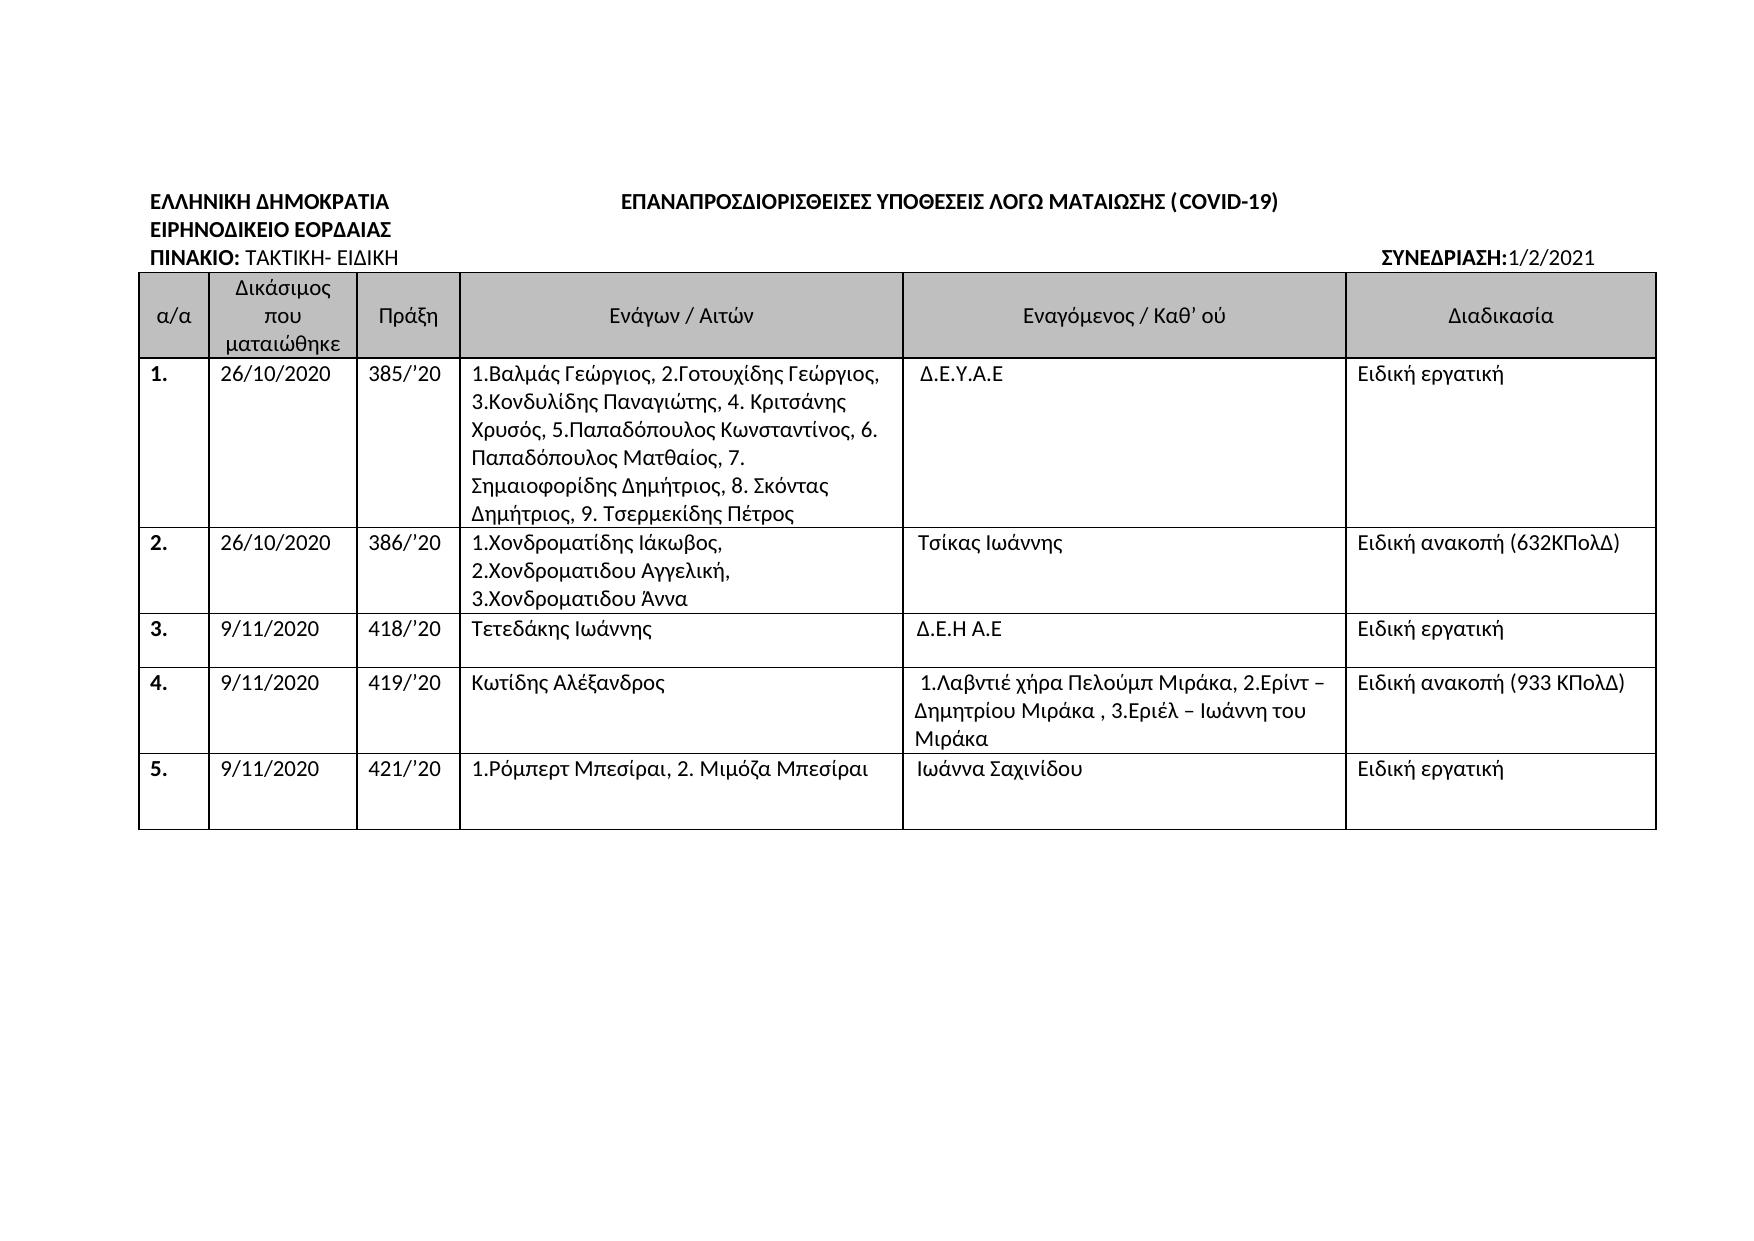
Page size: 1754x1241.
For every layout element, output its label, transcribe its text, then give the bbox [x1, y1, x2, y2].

table_cell Ειδική ανακοπή (933 ΚΠολΔ) [1347, 668, 1655, 752]
table_cell 421/’20 [358, 754, 459, 829]
table_cell 5. [140, 754, 208, 829]
table_header α/α [140, 273, 208, 357]
table_cell 418/’20 [358, 614, 459, 667]
table_cell Δ.Ε.Η Α.Ε [904, 614, 1345, 667]
table_cell 1.Λαβντιέ χήρα Πελούμπ Μιράκα, 2.Ερίντ –Δημητρίου Μιράκα , 3.Εριέλ – Ιωάννη του Μιράκα [904, 668, 1345, 752]
table_cell 385/’20 [358, 359, 459, 527]
table_cell Τετεδάκης Ιωάννης [461, 614, 902, 667]
table_cell 26/10/2020 [210, 528, 356, 612]
table_cell Ιωάννα Σαχινίδου [904, 754, 1345, 829]
table_cell Δ.Ε.Υ.Α.Ε [904, 359, 1345, 527]
table_cell Ειδική εργατική [1347, 614, 1655, 667]
text ΠΙΝΑΚΙΟ: ΤΑΚΤΙΚΗ- ΕΙΔΙΚΗ ΣΥΝΕΔΡΙΑΣΗ:1/2/2021 [150, 243, 1604, 272]
table_cell 9/11/2020 [210, 614, 356, 667]
table_header Εναγόμενος / Καθ’ ού [904, 273, 1345, 357]
table_cell Τσίκας Ιωάννης [904, 528, 1345, 612]
table_cell Ειδική ανακοπή (632ΚΠολΔ) [1347, 528, 1655, 612]
table_cell Κωτίδης Αλέξανδρος [461, 668, 902, 752]
table_cell 1.Χονδροματίδης Ιάκωβος, 2.Χονδροματιδου Αγγελική, 3.Χονδροματιδου Άννα [461, 528, 902, 612]
table_cell 9/11/2020 [210, 754, 356, 829]
table_header Ενάγων / Αιτών [461, 273, 902, 357]
table_header Πράξη [358, 273, 459, 357]
text ΕΙΡΗΝΟΔΙΚΕΙΟ ΕΟΡΔΑΙΑΣ [150, 216, 1604, 243]
table_cell 4. [140, 668, 208, 752]
table_cell 26/10/2020 [210, 359, 356, 527]
table_header Διαδικασία [1347, 273, 1655, 357]
table_cell 1. [140, 359, 208, 527]
table_cell 2. [140, 528, 208, 612]
table_cell 9/11/2020 [210, 668, 356, 752]
table_cell 1.Ρόμπερτ Μπεσίραι, 2. Μιμόζα Μπεσίραι [461, 754, 902, 829]
text ΕΛΛΗΝΙΚΗ ΔΗΜΟΚΡΑΤΙΑ ΕΠΑΝΑΠΡΟΣΔΙΟΡΙΣΘΕΙΣΕΣ ΥΠΟΘΕΣΕΙΣ ΛΟΓΩ ΜΑΤΑΙΩΣΗΣ (COVID-19) [150, 187, 1604, 216]
table_cell 3. [140, 614, 208, 667]
table_cell 419/’20 [358, 668, 459, 752]
table_header Δικάσιμος που ματαιώθηκε [210, 273, 356, 357]
table_cell 1.Βαλμάς Γεώργιος, 2.Γοτουχίδης Γεώργιος, 3.Κονδυλίδης Παναγιώτης, 4. Κριτσάνης Χρυσός, 5.Παπαδόπουλος Κωνσταντίνος, 6. Παπαδόπουλος Ματθαίος, 7. Σημαιοφορίδης Δημήτριος, 8. Σκόντας Δημήτριος, 9. Τσερμεκίδης Πέτρος [461, 359, 902, 527]
table_cell 386/’20 [358, 528, 459, 612]
table_cell Ειδική εργατική [1347, 754, 1655, 829]
table_cell Ειδική εργατική [1347, 359, 1655, 527]
